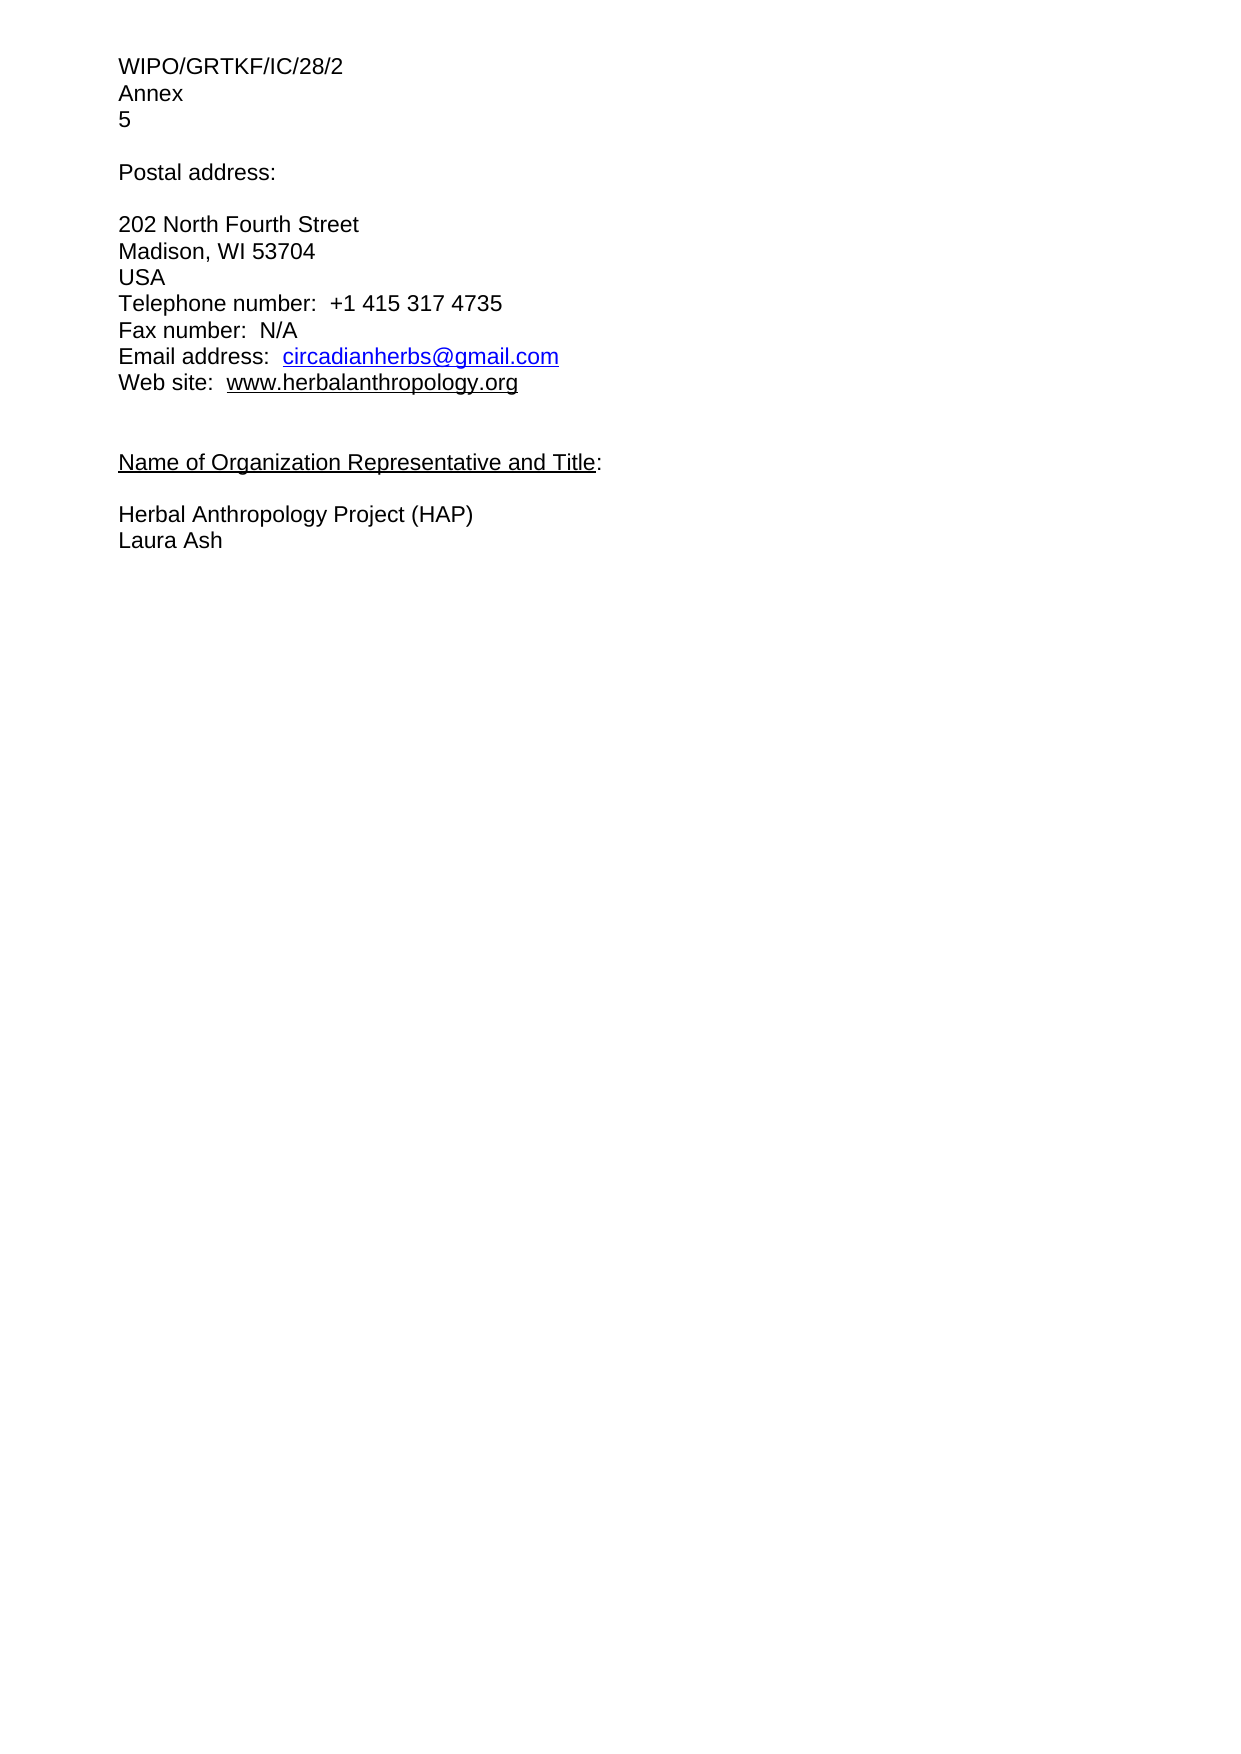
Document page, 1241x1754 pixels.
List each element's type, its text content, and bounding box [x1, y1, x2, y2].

text Name of Organization Representative and Title: [118, 448, 1092, 475]
text Herbal Anthropology Project (HAP) [118, 501, 1092, 527]
text 202 North Fourth Street [118, 211, 1092, 238]
text Madison, WI 53704 [118, 238, 1092, 264]
text Postal address: [118, 158, 1092, 185]
text Laura Ash [118, 527, 1092, 554]
text USA [118, 264, 1092, 290]
text Telephone number: +1 415 317 4735 [118, 290, 1092, 317]
text Web site: www.herbalanthropology.org [118, 369, 1092, 396]
text Fax number: N/A [118, 317, 1092, 343]
text Email address: circadianherbs@gmail.com [118, 343, 1092, 369]
